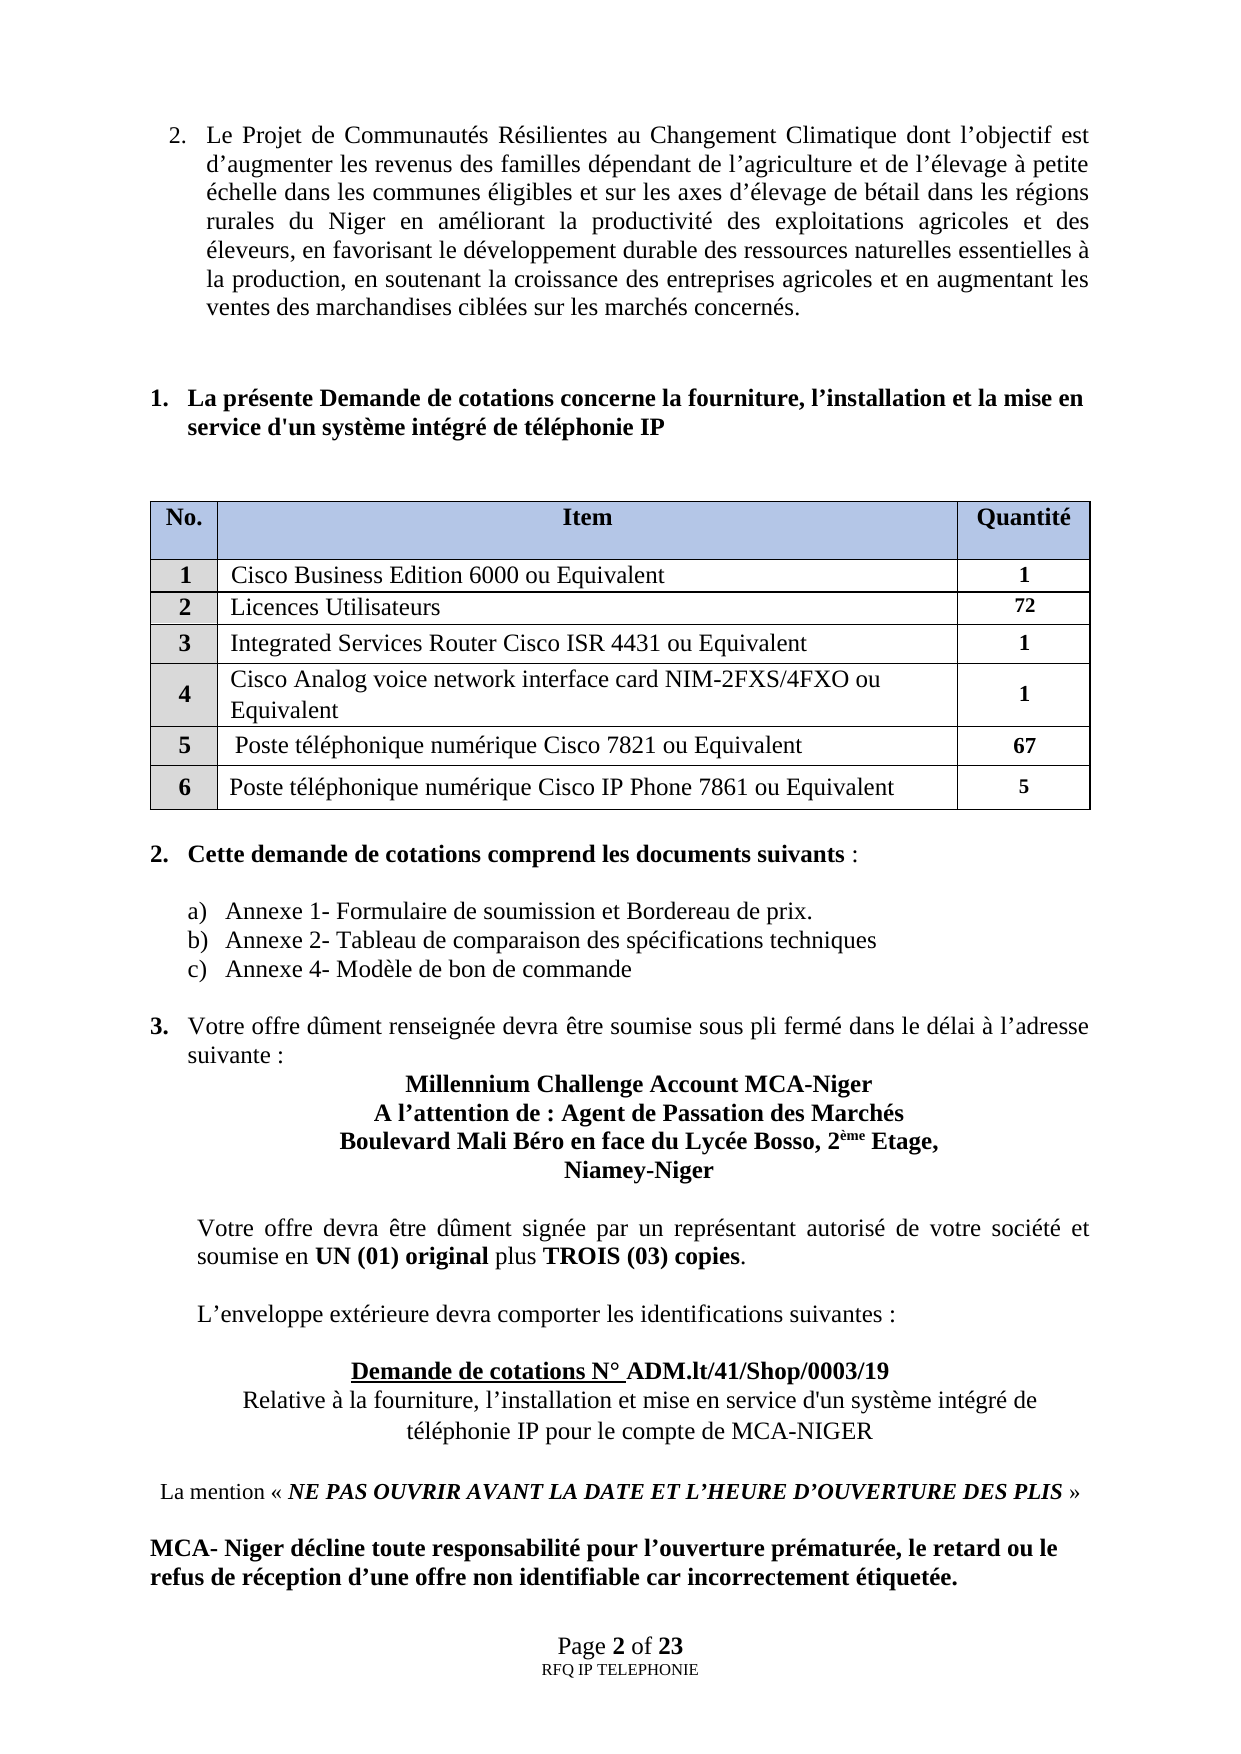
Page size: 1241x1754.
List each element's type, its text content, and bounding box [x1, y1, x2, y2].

text Votre offre devra être dûment signée par un représentant autorisé de votre société et soumise en UN (01) original plus TROIS (03) copies. [197, 1213, 1090, 1270]
table_cell Licences Utilisateurs [218, 593, 957, 623]
table_cell 5 [958, 766, 1089, 809]
table_cell 5 [151, 727, 217, 765]
table_cell Cisco Business Edition 6000 ou Equivalent [218, 560, 957, 591]
text Relative à la fourniture, l’installation et mise en service d'un système intégré de téléphonie IP pour le compte de MCA-NIGER [189, 1385, 1090, 1445]
text L’enveloppe extérieure devra comporter les identifications suivantes : [197, 1299, 1090, 1328]
table_cell 4 [151, 664, 217, 726]
list Annexe 2- Tableau de comparaison des spécifications techniques [187, 925, 1090, 954]
text Niamey-Niger [187, 1155, 1090, 1184]
table_cell Poste téléphonique numérique Cisco 7821 ou Equivalent [218, 727, 957, 765]
table_header Quantité [958, 502, 1089, 559]
list Votre offre dûment renseignée devra être soumise sous pli fermé dans le délai à l’adresse suivante : [150, 1011, 1090, 1069]
table_cell 6 [151, 766, 217, 809]
table_cell Cisco Analog voice network interface card NIM-2FXS/4FXO ou Equivalent [218, 664, 957, 726]
text MCA- Niger décline toute responsabilité pour l’ouverture prématurée, le retard ou le refus de réception d’une offre non identifiable car incorrectement étiquetée. [150, 1533, 1090, 1591]
table_cell 3 [151, 625, 217, 663]
table_header Item [218, 502, 957, 559]
text A l’attention de : Agent de Passation des Marchés [187, 1098, 1090, 1126]
table_cell 2 [151, 593, 217, 623]
table_cell 1 [958, 664, 1089, 726]
text La mention « NE PAS OUVRIR AVANT LA DATE ET L’HEURE D’OUVERTURE DES PLIS » [150, 1478, 1090, 1505]
table_cell 1 [151, 560, 217, 591]
table_cell Poste téléphonique numérique Cisco IP Phone 7861 ou Equivalent [218, 766, 957, 809]
table_cell 72 [958, 593, 1089, 623]
list Cette demande de cotations comprend les documents suivants : [150, 839, 1090, 868]
text Millennium Challenge Account MCA-Niger [187, 1069, 1090, 1098]
list Annexe 4- Modèle de bon de commande [187, 954, 1090, 983]
list Annexe 1- Formulaire de soumission et Bordereau de prix. [187, 896, 1090, 925]
list La présente Demande de cotations concerne la fourniture, l’installation et la mise en service d'un système intégré de téléphonie IP [150, 383, 1090, 441]
text Boulevard Mali Béro en face du Lycée Bosso, 2ème Etage, [187, 1126, 1090, 1155]
table_cell 1 [958, 560, 1089, 591]
table_cell Integrated Services Router Cisco ISR 4431 ou Equivalent [218, 625, 957, 663]
table_cell 67 [958, 727, 1089, 765]
text Demande de cotations N° ADM.lt/41/Shop/0003/19 [150, 1356, 1090, 1385]
table_header No. [151, 502, 217, 559]
table_cell 1 [958, 625, 1089, 663]
list Le Projet de Communautés Résilientes au Changement Climatique dont l’objectif est d’augmenter les revenus des familles dépendant de l’agriculture et de l’élevage à petite échelle dans les communes éligibles et sur les axes d’élevage de bétail dans les régions rurales du Niger en améliorant la productivité des exploitations agricoles et des éleveurs, en favorisant le développement durable des ressources naturelles essentielles à la production, en soutenant la croissance des entreprises agricoles et en augmentant les ventes des marchandises ciblées sur les marchés concernés. [169, 120, 1090, 321]
